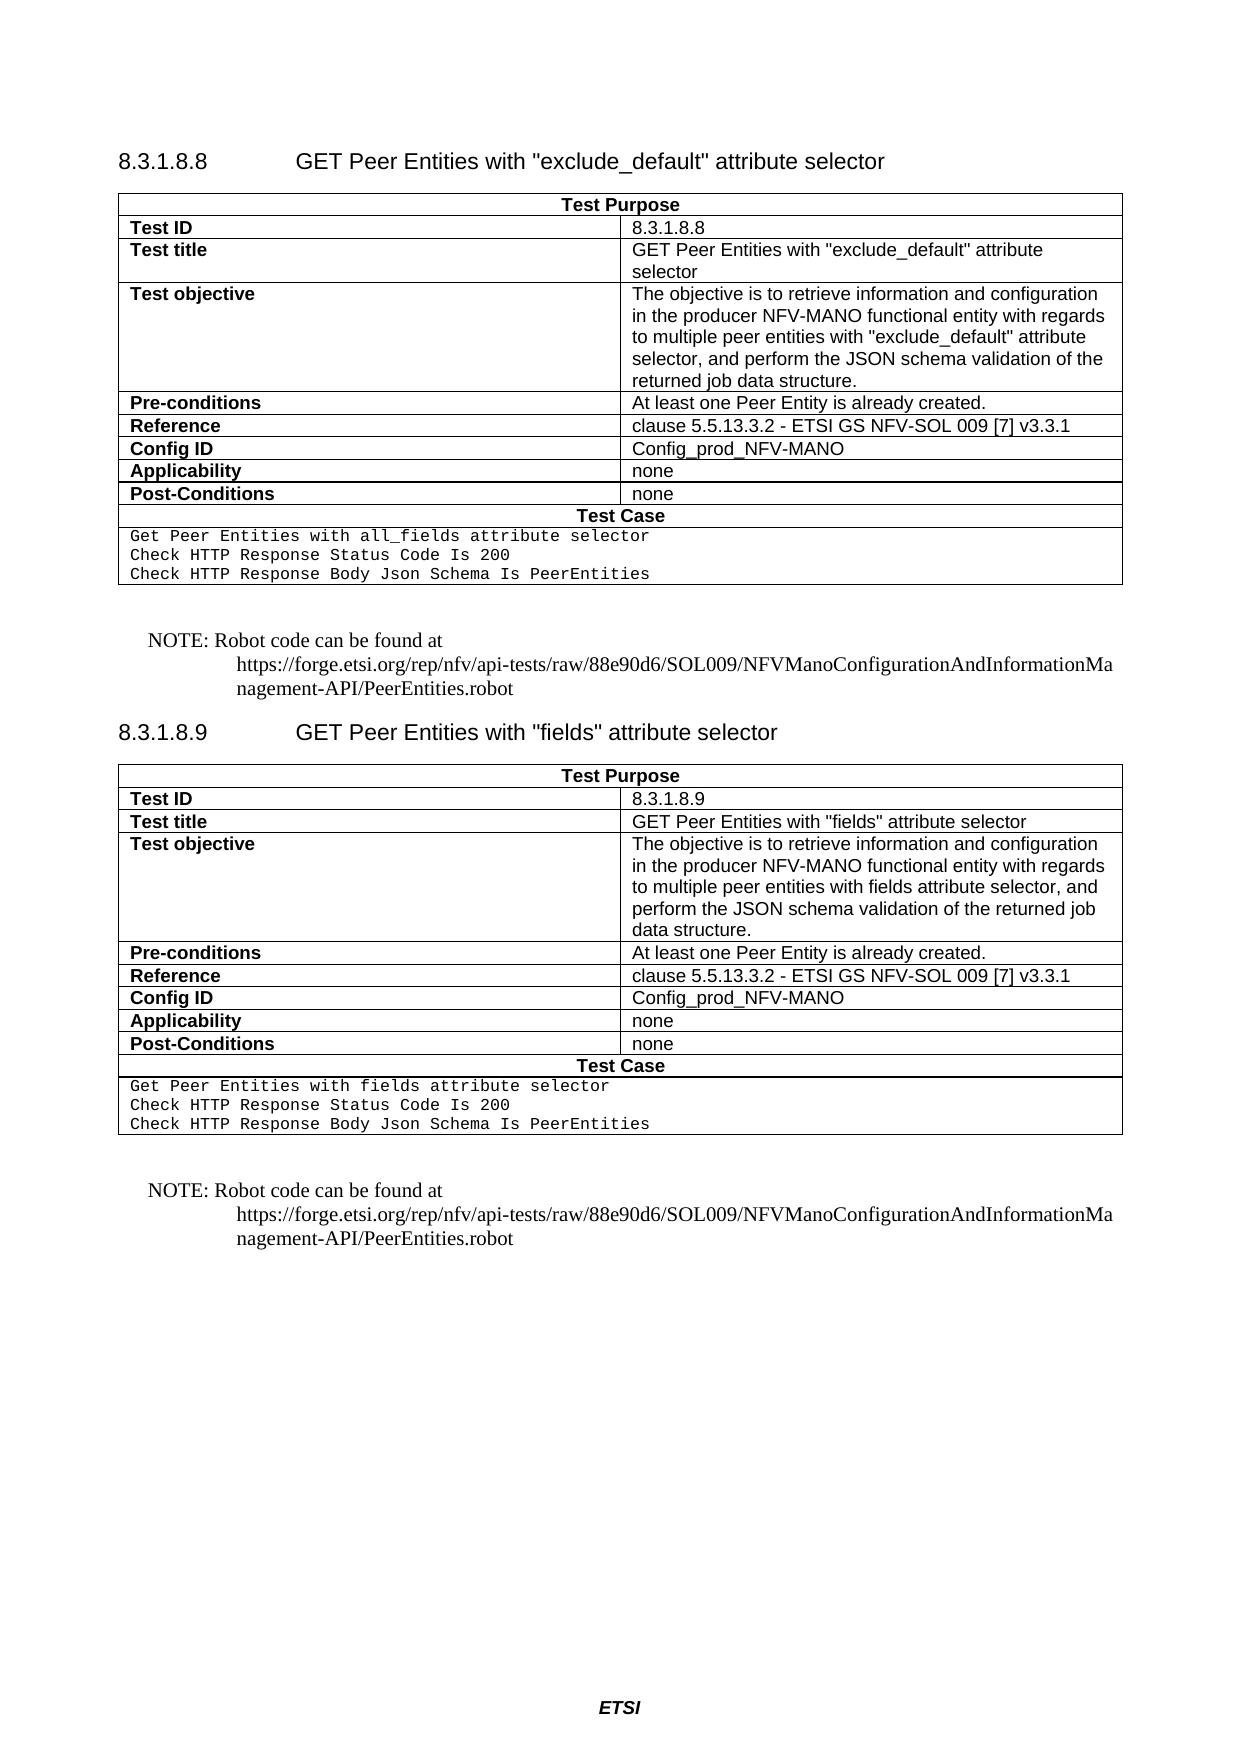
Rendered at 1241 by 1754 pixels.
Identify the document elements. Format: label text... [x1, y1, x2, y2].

table_cell Test Case [119, 1055, 1122, 1076]
table_cell 8.3.1.8.9 [621, 788, 1122, 809]
table_cell Post-Conditions [119, 483, 620, 504]
table_cell At least one Peer Entity is already created. [621, 392, 1122, 414]
table_cell Config_prod_NFV-MANO [621, 437, 1122, 459]
table_cell Test title [119, 239, 620, 282]
table_cell Test title [119, 810, 620, 832]
table_cell none [621, 1032, 1122, 1054]
table_cell Test Case [119, 505, 1122, 527]
table_cell Pre-conditions [119, 942, 620, 963]
table_cell Get Peer Entities with fields attribute selector Check HTTP Response Status Code Is 200 Check HTTP Response Body Json Schema Is PeerEntities [119, 1078, 1122, 1134]
table_cell The objective is to retrieve information and configuration in the producer NFV-MANO functional entity with regards to multiple peer entities with fields attribute selector, and perform the JSON schema validation of the returned job data structure. [621, 833, 1122, 941]
table_cell The objective is to retrieve information and configuration in the producer NFV-MANO functional entity with regards to multiple peer entities with "exclude_default" attribute selector, and perform the JSON schema validation of the returned job data structure. [621, 283, 1122, 391]
table_cell Test objective [119, 283, 620, 391]
table_cell At least one Peer Entity is already created. [621, 942, 1122, 963]
table_cell Reference [119, 965, 620, 986]
subtitle 8.3.1.8.8 GET Peer Entities with "exclude_default" attribute selector [118, 148, 1122, 174]
table_cell Post-Conditions [119, 1032, 620, 1054]
table_cell clause 5.5.13.3.2 - ETSI GS NFV-SOL 009 [7] v3.3.1 [621, 415, 1122, 436]
table_cell clause 5.5.13.3.2 - ETSI GS NFV-SOL 009 [7] v3.3.1 [621, 965, 1122, 986]
text NOTE: Robot code can be found at https://forge.etsi.org/rep/nfv/api-tests/raw/88e90d6/SOL009/NFVManoConfigurationAndInformationManagement-API/PeerEntities.robot [148, 1178, 1122, 1250]
table_cell Get Peer Entities with all_fields attribute selector Check HTTP Response Status Code Is 200 Check HTTP Response Body Json Schema Is PeerEntities [119, 528, 1122, 584]
table_cell GET Peer Entities with "exclude_default" attribute selector [621, 239, 1122, 282]
text NOTE: Robot code can be found at https://forge.etsi.org/rep/nfv/api-tests/raw/88e90d6/SOL009/NFVManoConfigurationAndInformationManagement-API/PeerEntities.robot [148, 628, 1122, 700]
table_cell Test objective [119, 833, 620, 941]
table_cell none [621, 460, 1122, 481]
table_cell Config ID [119, 437, 620, 459]
table_header Test Purpose [119, 765, 1122, 787]
table_cell GET Peer Entities with "fields" attribute selector [621, 810, 1122, 832]
table_cell none [621, 483, 1122, 504]
table_cell Applicability [119, 1010, 620, 1031]
table_cell none [621, 1010, 1122, 1031]
table_header Test Purpose [119, 194, 1122, 215]
table_cell Applicability [119, 460, 620, 481]
table_cell Test ID [119, 216, 620, 238]
table_cell Reference [119, 415, 620, 436]
table_cell Config_prod_NFV-MANO [621, 987, 1122, 1009]
table_cell 8.3.1.8.8 [621, 216, 1122, 238]
table_cell Pre-conditions [119, 392, 620, 414]
table_cell Config ID [119, 987, 620, 1009]
subtitle 8.3.1.8.9 GET Peer Entities with "fields" attribute selector [118, 719, 1122, 745]
table_cell Test ID [119, 788, 620, 809]
